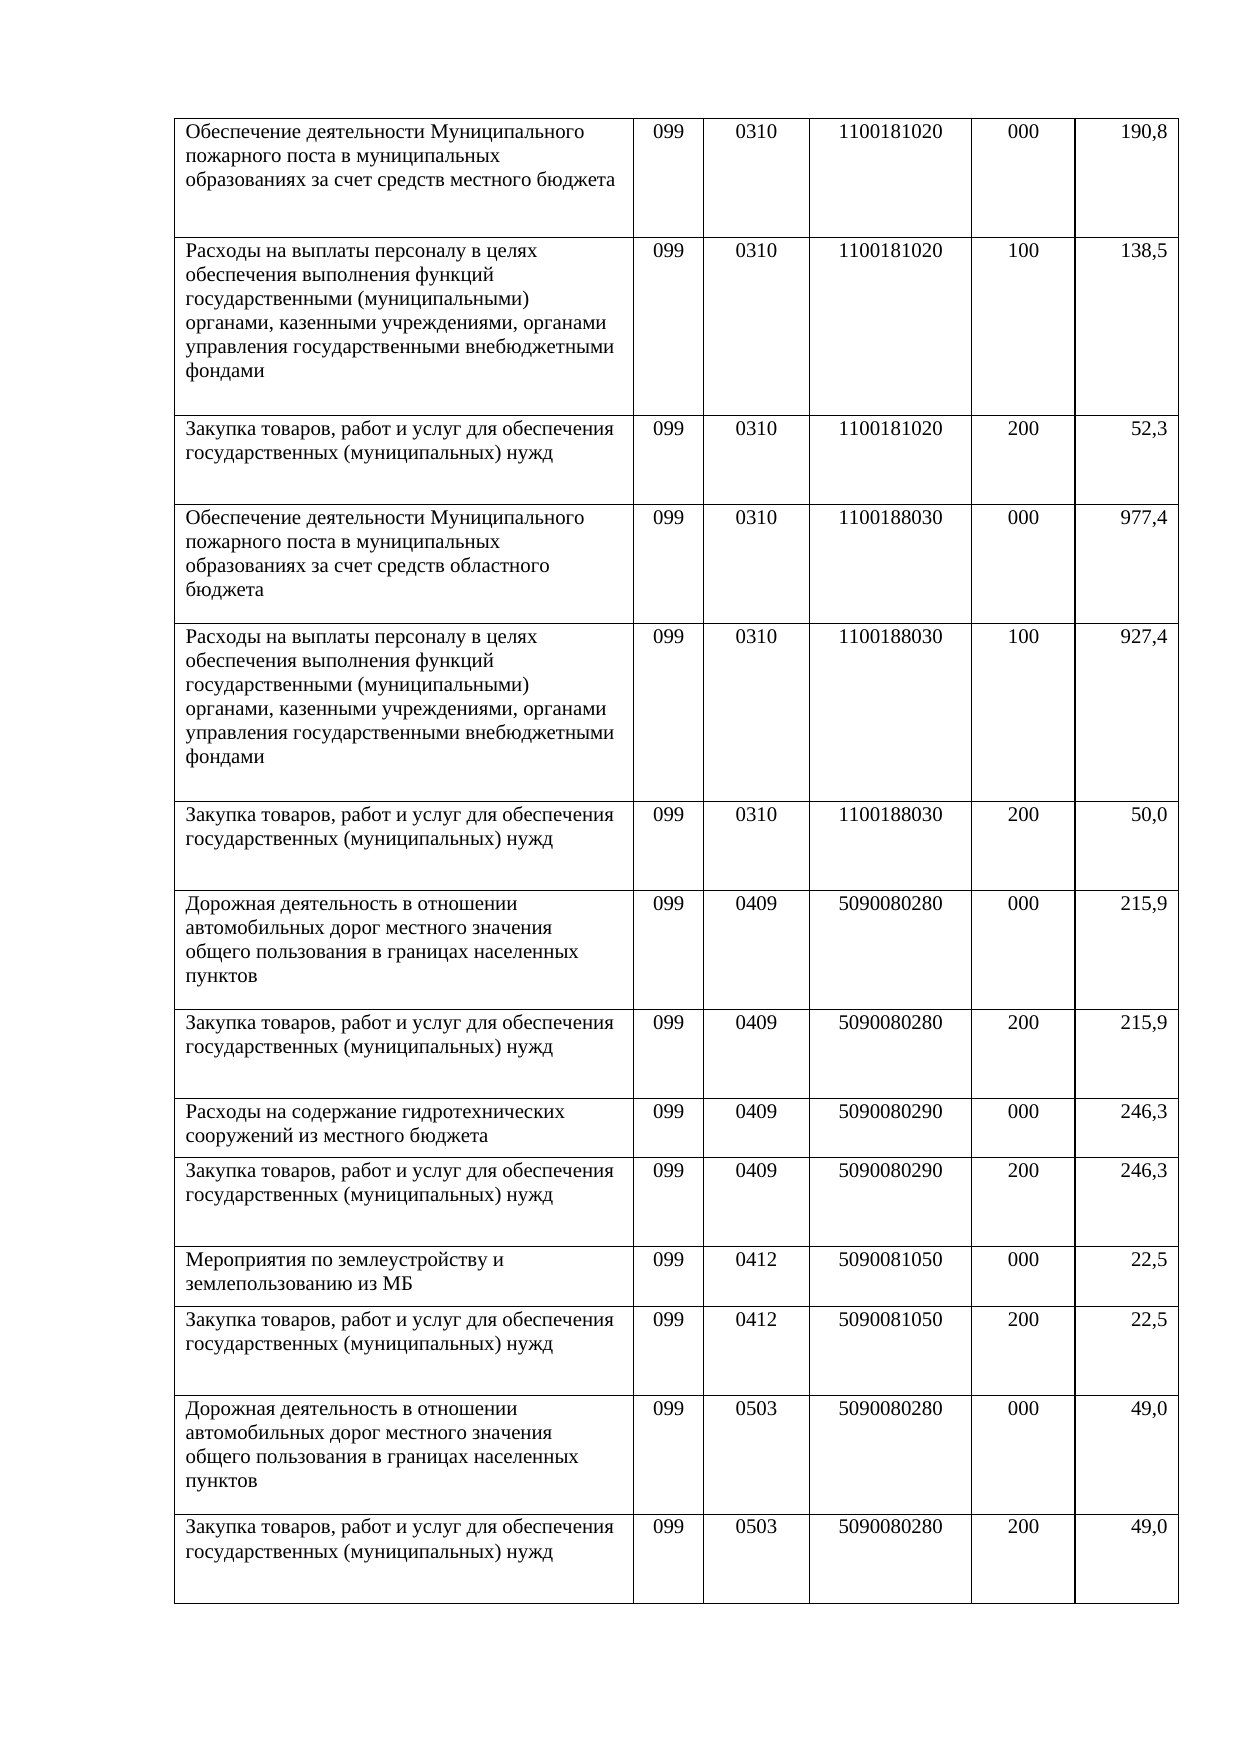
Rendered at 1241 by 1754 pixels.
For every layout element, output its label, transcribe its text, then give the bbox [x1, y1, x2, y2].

table_cell 0310 [704, 802, 809, 890]
table_cell 099 [634, 1099, 703, 1157]
table_cell 099 [634, 119, 703, 237]
table_cell 0503 [704, 1515, 809, 1602]
table_cell 5090081050 [810, 1307, 971, 1395]
table_cell 22,5 [1076, 1307, 1178, 1395]
table_cell Мероприятия по землеустройству и землепользованию из МБ [175, 1247, 633, 1306]
table_cell 099 [634, 802, 703, 890]
table_cell 000 [972, 1396, 1074, 1513]
table_cell 5090080280 [810, 1396, 971, 1513]
table_cell 5090080290 [810, 1158, 971, 1246]
table_cell 0310 [704, 505, 809, 623]
table_cell 200 [972, 802, 1074, 890]
table_cell 099 [634, 1158, 703, 1246]
table_cell 099 [634, 624, 703, 801]
table_cell 5090080290 [810, 1099, 971, 1157]
table_cell 215,9 [1076, 1010, 1178, 1098]
table_cell 0409 [704, 1099, 809, 1157]
table_cell 49,0 [1076, 1396, 1178, 1513]
table_cell Закупка товаров, работ и услуг для обеспечения государственных (муниципальных) нужд [175, 1158, 633, 1246]
table_cell 0412 [704, 1247, 809, 1306]
table_cell Закупка товаров, работ и услуг для обеспечения государственных (муниципальных) нужд [175, 1307, 633, 1395]
table_cell 5090081050 [810, 1247, 971, 1306]
table_cell 1100188030 [810, 505, 971, 623]
table_cell 0412 [704, 1307, 809, 1395]
table_cell 200 [972, 416, 1074, 504]
table_cell 0409 [704, 891, 809, 1009]
table_cell 200 [972, 1158, 1074, 1246]
table_cell 000 [972, 1099, 1074, 1157]
table_cell Закупка товаров, работ и услуг для обеспечения государственных (муниципальных) нужд [175, 802, 633, 890]
table_cell 200 [972, 1010, 1074, 1098]
table_cell 099 [634, 891, 703, 1009]
table_cell 0409 [704, 1158, 809, 1246]
table_cell 1100181020 [810, 119, 971, 237]
table_cell 0310 [704, 624, 809, 801]
table_cell Дорожная деятельность в отношении автомобильных дорог местного значения общего пользования в границах населенных пунктов [175, 891, 633, 1009]
table_cell 099 [634, 416, 703, 504]
table_cell 0310 [704, 416, 809, 504]
table_cell 099 [634, 1247, 703, 1306]
table_cell Дорожная деятельность в отношении автомобильных дорог местного значения общего пользования в границах населенных пунктов [175, 1396, 633, 1513]
table_cell 0310 [704, 119, 809, 237]
table_cell 190,8 [1076, 119, 1178, 237]
table_cell 246,3 [1076, 1158, 1178, 1246]
table_cell 200 [972, 1515, 1074, 1602]
table_cell 49,0 [1076, 1515, 1178, 1602]
table_cell 50,0 [1076, 802, 1178, 890]
table_cell 099 [634, 505, 703, 623]
table_cell Закупка товаров, работ и услуг для обеспечения государственных (муниципальных) нужд [175, 416, 633, 504]
table_cell 0503 [704, 1396, 809, 1513]
table_cell 000 [972, 891, 1074, 1009]
table_cell Обеспечение деятельности Муниципального пожарного поста в муниципальных образованиях за счет средств областного бюджета [175, 505, 633, 623]
table_cell 000 [972, 119, 1074, 237]
table_cell 246,3 [1076, 1099, 1178, 1157]
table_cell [175, 238, 633, 415]
table_cell 0409 [704, 1010, 809, 1098]
table_cell 5090080280 [810, 1010, 971, 1098]
table_cell Расходы на содержание гидротехнических сооружений из местного бюджета [175, 1099, 633, 1157]
table_cell 1100188030 [810, 802, 971, 890]
table_cell 000 [972, 505, 1074, 623]
table_cell Закупка товаров, работ и услуг для обеспечения государственных (муниципальных) нужд [175, 1010, 633, 1098]
table_cell 1100181020 [810, 416, 971, 504]
table_cell 138,5 [1076, 238, 1178, 415]
table_cell 977,4 [1076, 505, 1178, 623]
table_cell 5090080280 [810, 1515, 971, 1602]
table_cell 22,5 [1076, 1247, 1178, 1306]
table_cell 52,3 [1076, 416, 1178, 504]
table_cell 100 [972, 624, 1074, 801]
table_cell 0310 [704, 238, 809, 415]
table_cell 215,9 [1076, 891, 1178, 1009]
table_cell 1100188030 [810, 624, 971, 801]
table_cell 000 [972, 1247, 1074, 1306]
table_cell 099 [634, 238, 703, 415]
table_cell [175, 1515, 633, 1602]
table_cell 099 [634, 1515, 703, 1602]
table_cell 099 [634, 1396, 703, 1513]
table_cell Обеспечение деятельности Муниципального пожарного поста в муниципальных образованиях за счет средств местного бюджета [175, 119, 633, 237]
table_cell 5090080280 [810, 891, 971, 1009]
table_cell 200 [972, 1307, 1074, 1395]
table_cell 1100181020 [810, 238, 971, 415]
table_cell 099 [634, 1307, 703, 1395]
table_cell 927,4 [1076, 624, 1178, 801]
table_cell 100 [972, 238, 1074, 415]
table_cell 099 [634, 1010, 703, 1098]
